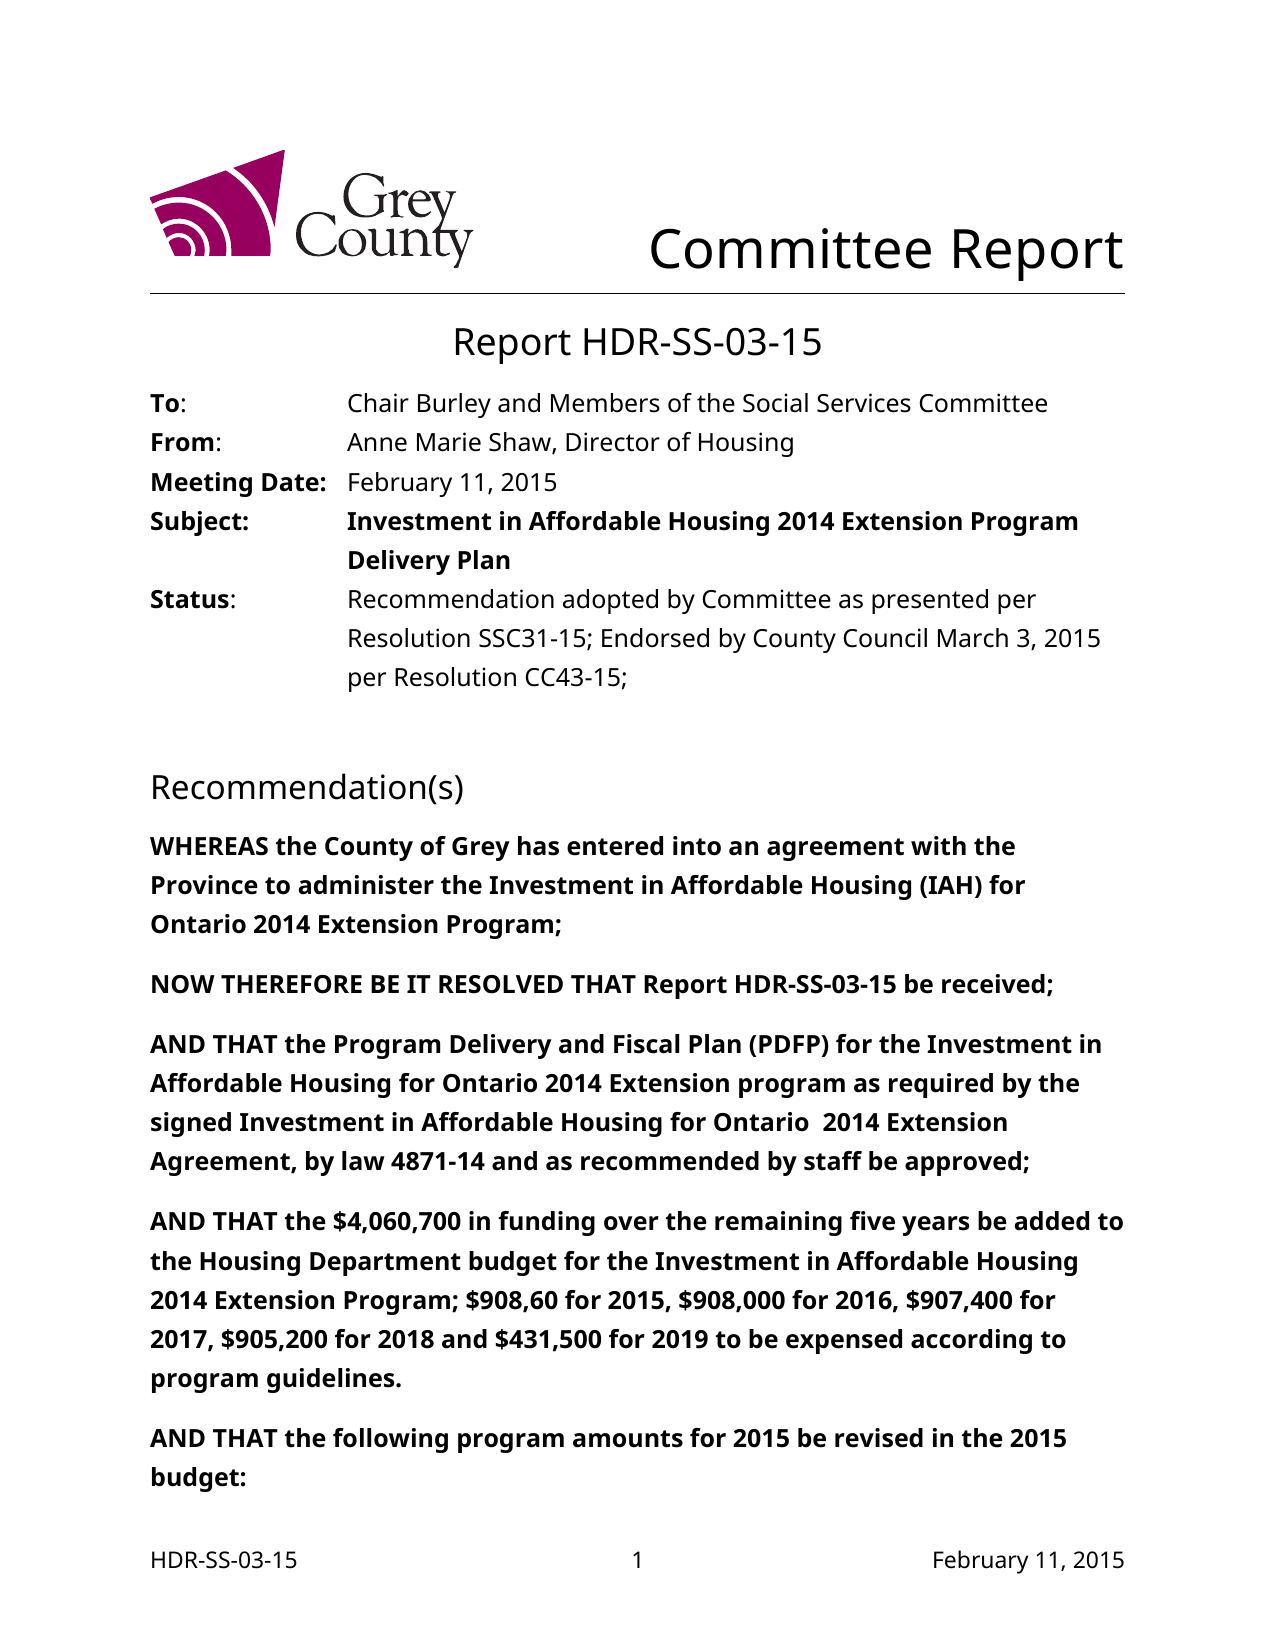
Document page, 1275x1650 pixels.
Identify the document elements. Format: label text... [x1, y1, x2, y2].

text WHEREAS the County of Grey has entered into an agreement with the Province to administer the Investment in Affordable Housing (IAH) for Ontario 2014 Extension Program; [150, 828, 1125, 941]
subtitle Report HDR-SS-03-15 [150, 315, 1125, 366]
text NOW THEREFORE BE IT RESOLVED THAT Report HDR-SS-03-15 be received; [150, 966, 1125, 1001]
subtitle Recommendation(s) [150, 763, 1125, 809]
text Subject: Investment in Affordable Housing 2014 Extension Program Delivery Plan [150, 503, 1125, 577]
text Meeting Date: February 11, 2015 [150, 464, 1125, 498]
text AND THAT the $4,060,700 in funding over the remaining five years be added to the Housing Department budget for the Investment in Affordable Housing 2014 Extension Program; $908,60 for 2015, $908,000 for 2016, $907,400 for 2017, $905,200 for 2018 and $431,500 for 2019 to be expensed according to program guidelines. [150, 1204, 1125, 1395]
text From: Anne Marie Shaw, Director of Housing [150, 425, 1125, 459]
text AND THAT the Program Delivery and Fiscal Plan (PDFP) for the Investment in Affordable Housing for Ontario 2014 Extension program as required by the signed Investment in Affordable Housing for Ontario 2014 Extension Agreement, by law 4871-14 and as recommended by staff be approved; [150, 1026, 1125, 1178]
text Status: Recommendation adopted by Committee as presented per Resolution SSC31-15; Endorsed by County Council March 3, 2015 per Resolution CC43-15; [150, 582, 1125, 694]
title Committee Report [150, 150, 1125, 293]
text To: Chair Burley and Members of the Social Services Committee [150, 386, 1125, 420]
text AND THAT the following program amounts for 2015 be revised in the 2015 budget: [150, 1421, 1125, 1494]
